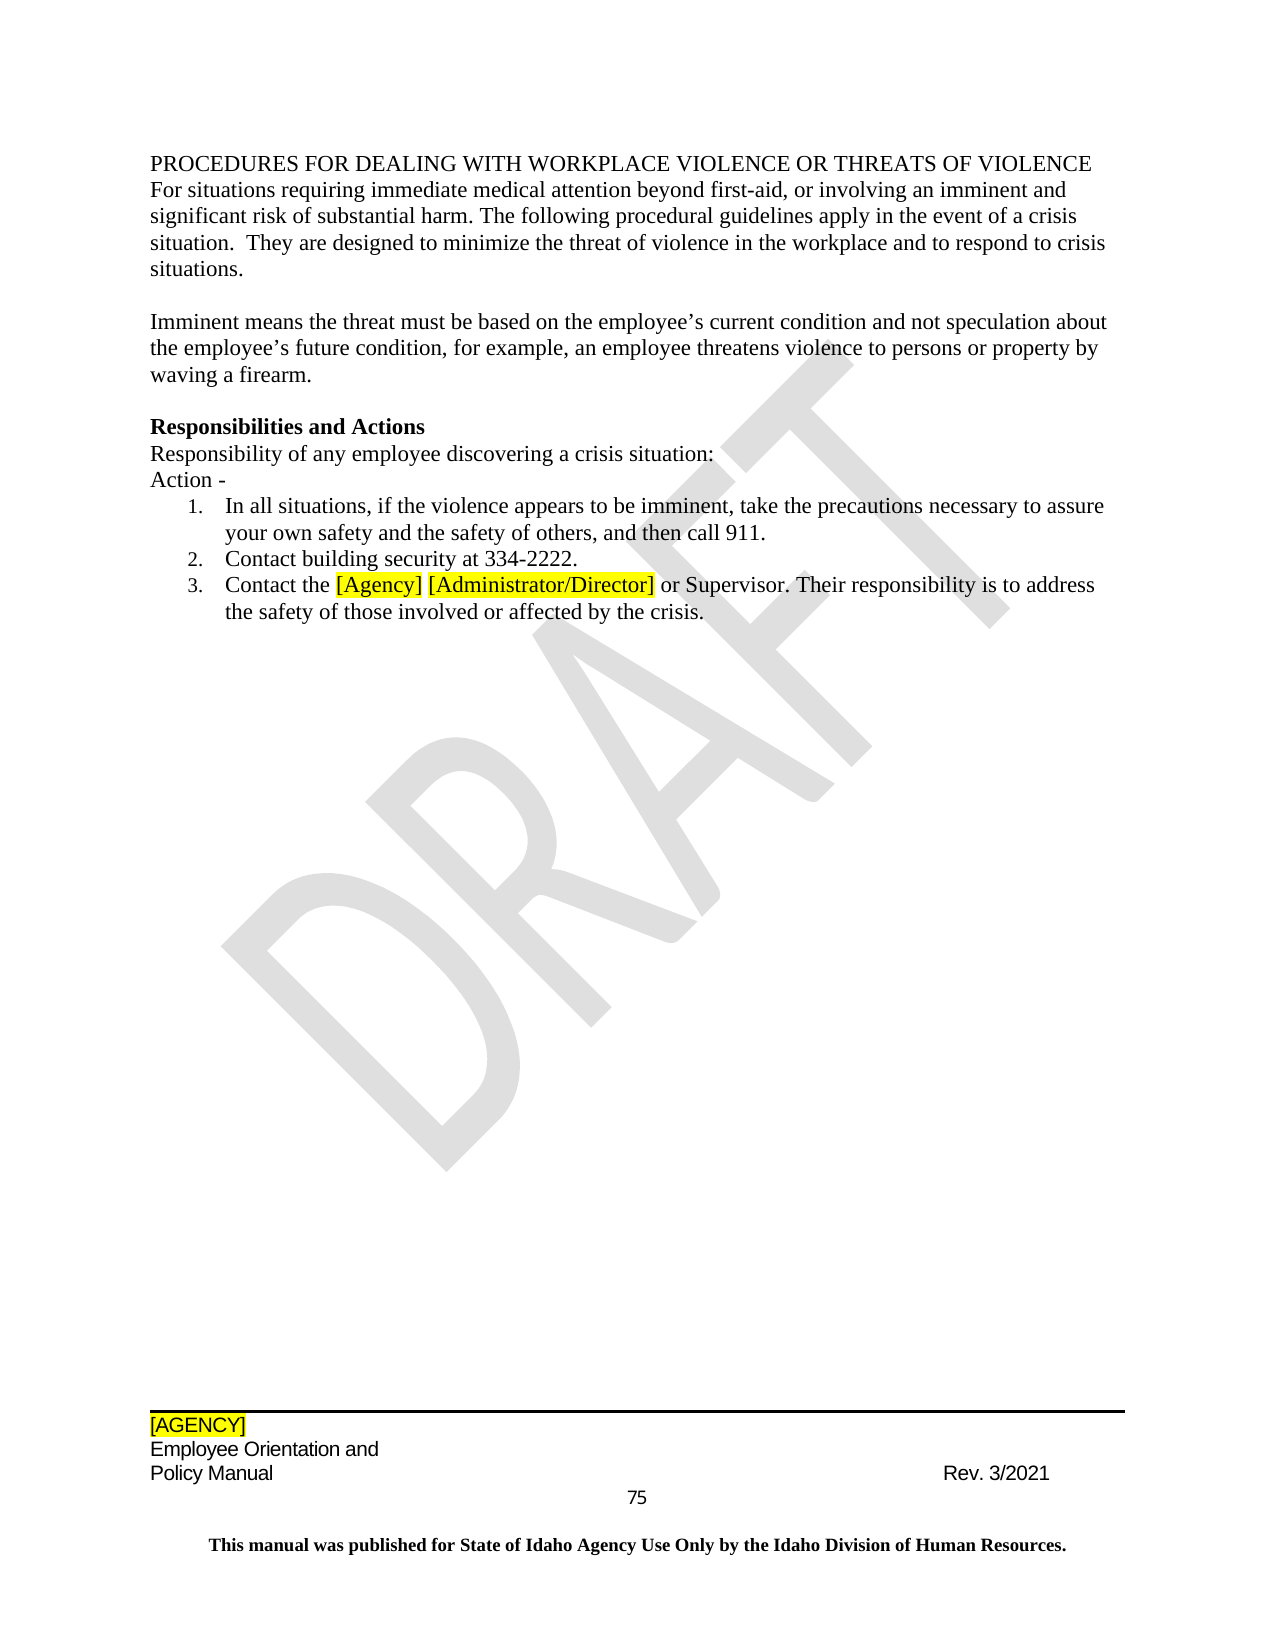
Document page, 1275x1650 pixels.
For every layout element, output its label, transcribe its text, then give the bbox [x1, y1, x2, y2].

text For situations requiring immediate medical attention beyond first-aid, or involving an imminent and significant risk of substantial harm. The following procedural guidelines apply in the event of a crisis situation. They are designed to minimize the threat of violence in the workplace and to respond to crisis situations. [150, 176, 1125, 282]
list Contact building security at 334-2222. [187, 545, 1125, 572]
list In all situations, if the violence appears to be imminent, take the precautions necessary to assure your own safety and the safety of others, and then call 911. [187, 492, 1125, 545]
text PROCEDURES FOR DEALING WITH WORKPLACE VIOLENCE OR THREATS OF VIOLENCE [150, 150, 1125, 176]
list Contact the [Agency] [Administrator/Director] or Supervisor. Their responsibility is to address the safety of those involved or affected by the crisis. [187, 572, 1125, 624]
text Responsibility of any employee discovering a crisis situation: [150, 440, 1125, 466]
text Responsibilities and Actions [150, 413, 1125, 440]
text Action - [150, 466, 1125, 492]
text Imminent means the threat must be based on the employee’s current condition and not speculation about the employee’s future condition, for example, an employee threatens violence to persons or property by waving a firearm. [150, 308, 1125, 387]
